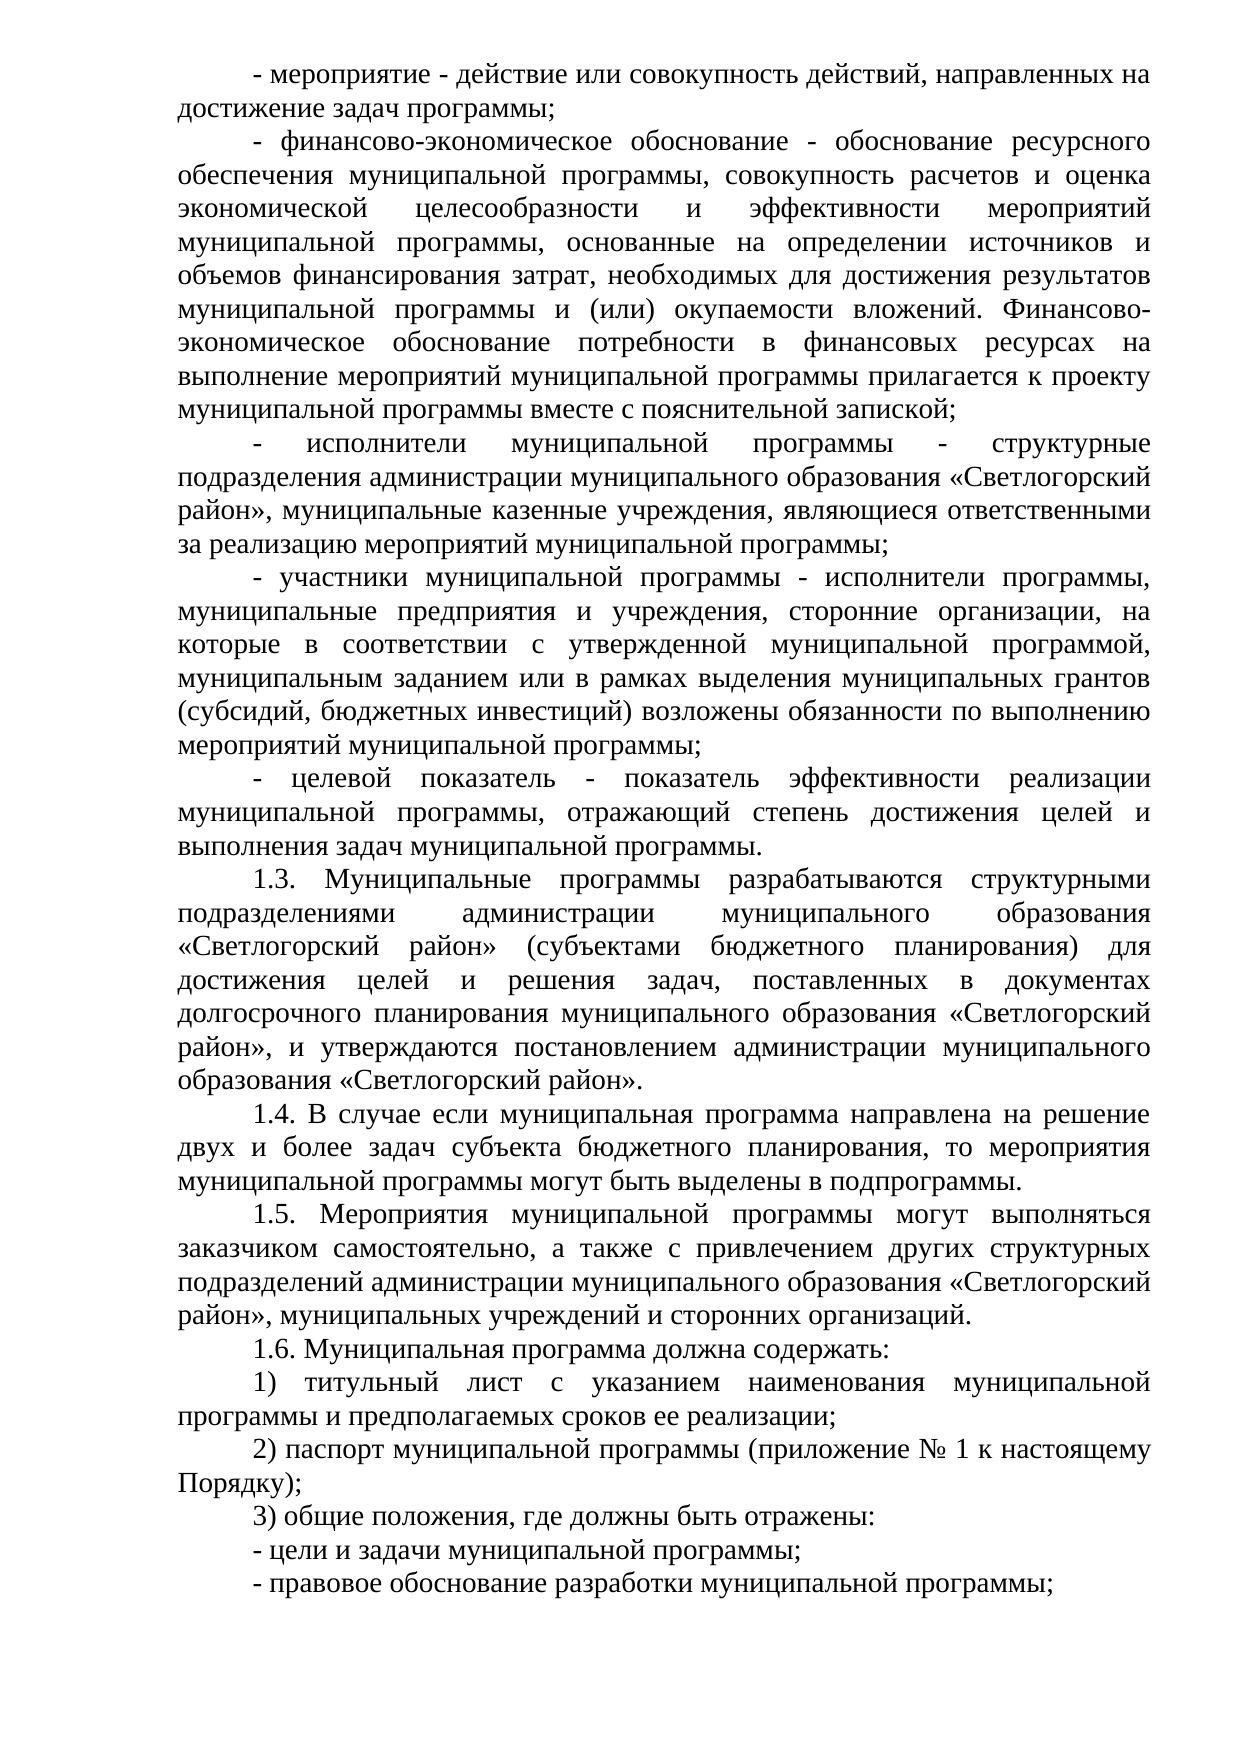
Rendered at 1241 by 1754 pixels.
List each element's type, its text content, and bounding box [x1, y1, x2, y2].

text - исполнители муниципальной программы - структурные подразделения администрации муниципального образования «Светлогорский район», муниципальные казенные учреждения, являющиеся ответственными за реализацию мероприятий муниципальной программы; [177, 425, 1152, 559]
text - финансово-экономическое обоснование - обоснование ресурсного обеспечения муниципальной программы, совокупность расчетов и оценка экономической целесообразности и эффективности мероприятий муниципальной программы, основанные на определении источников и объемов финансирования затрат, необходимых для достижения результатов муниципальной программы и (или) окупаемости вложений. Финансово-экономическое обоснование потребности в финансовых ресурсах на выполнение мероприятий муниципальной программы прилагается к проекту муниципальной программы вместе с пояснительной запиской; [177, 123, 1152, 425]
text 1.3. Муниципальные программы разрабатываются структурными подразделениями администрации муниципального образования «Светлогорский район» (субъектами бюджетного планирования) для достижения целей и решения задач, поставленных в документах долгосрочного планирования муниципального образования «Светлогорский район», и утверждаются постановлением администрации муниципального образования «Светлогорский район». [177, 861, 1152, 1096]
text 1.6. Муниципальная программа должна содержать: [177, 1331, 1152, 1364]
text - правовое обоснование разработки муниципальной программы; [177, 1566, 1152, 1599]
text 1) титульный лист с указанием наименования муниципальной программы и предполагаемых сроков ее реализации; [177, 1364, 1152, 1431]
text - цели и задачи муниципальной программы; [177, 1532, 1152, 1566]
text - мероприятие - действие или совокупность действий, направленных на достижение задач программы; [177, 56, 1152, 123]
text 1.5. Мероприятия муниципальной программы могут выполняться заказчиком самостоятельно, а также с привлечением других структурных подразделений администрации муниципального образования «Светлогорский район», муниципальных учреждений и сторонних организаций. [177, 1197, 1152, 1331]
text - участники муниципальной программы - исполнители программы, муниципальные предприятия и учреждения, сторонние организации, на которые в соответствии с утвержденной муниципальной программой, муниципальным заданием или в рамках выделения муниципальных грантов (субсидий, бюджетных инвестиций) возложены обязанности по выполнению мероприятий муниципальной программы; [177, 559, 1152, 761]
text - целевой показатель - показатель эффективности реализации муниципальной программы, отражающий степень достижения целей и выполнения задач муниципальной программы. [177, 761, 1152, 861]
text 2) паспорт муниципальной программы (приложение № 1 к настоящему Порядку); [177, 1431, 1152, 1498]
text 1.4. В случае если муниципальная программа направлена на решение двух и более задач субъекта бюджетного планирования, то мероприятия муниципальной программы могут быть выделены в подпрограммы. [177, 1096, 1152, 1197]
text 3) общие положения, где должны быть отражены: [177, 1498, 1152, 1532]
